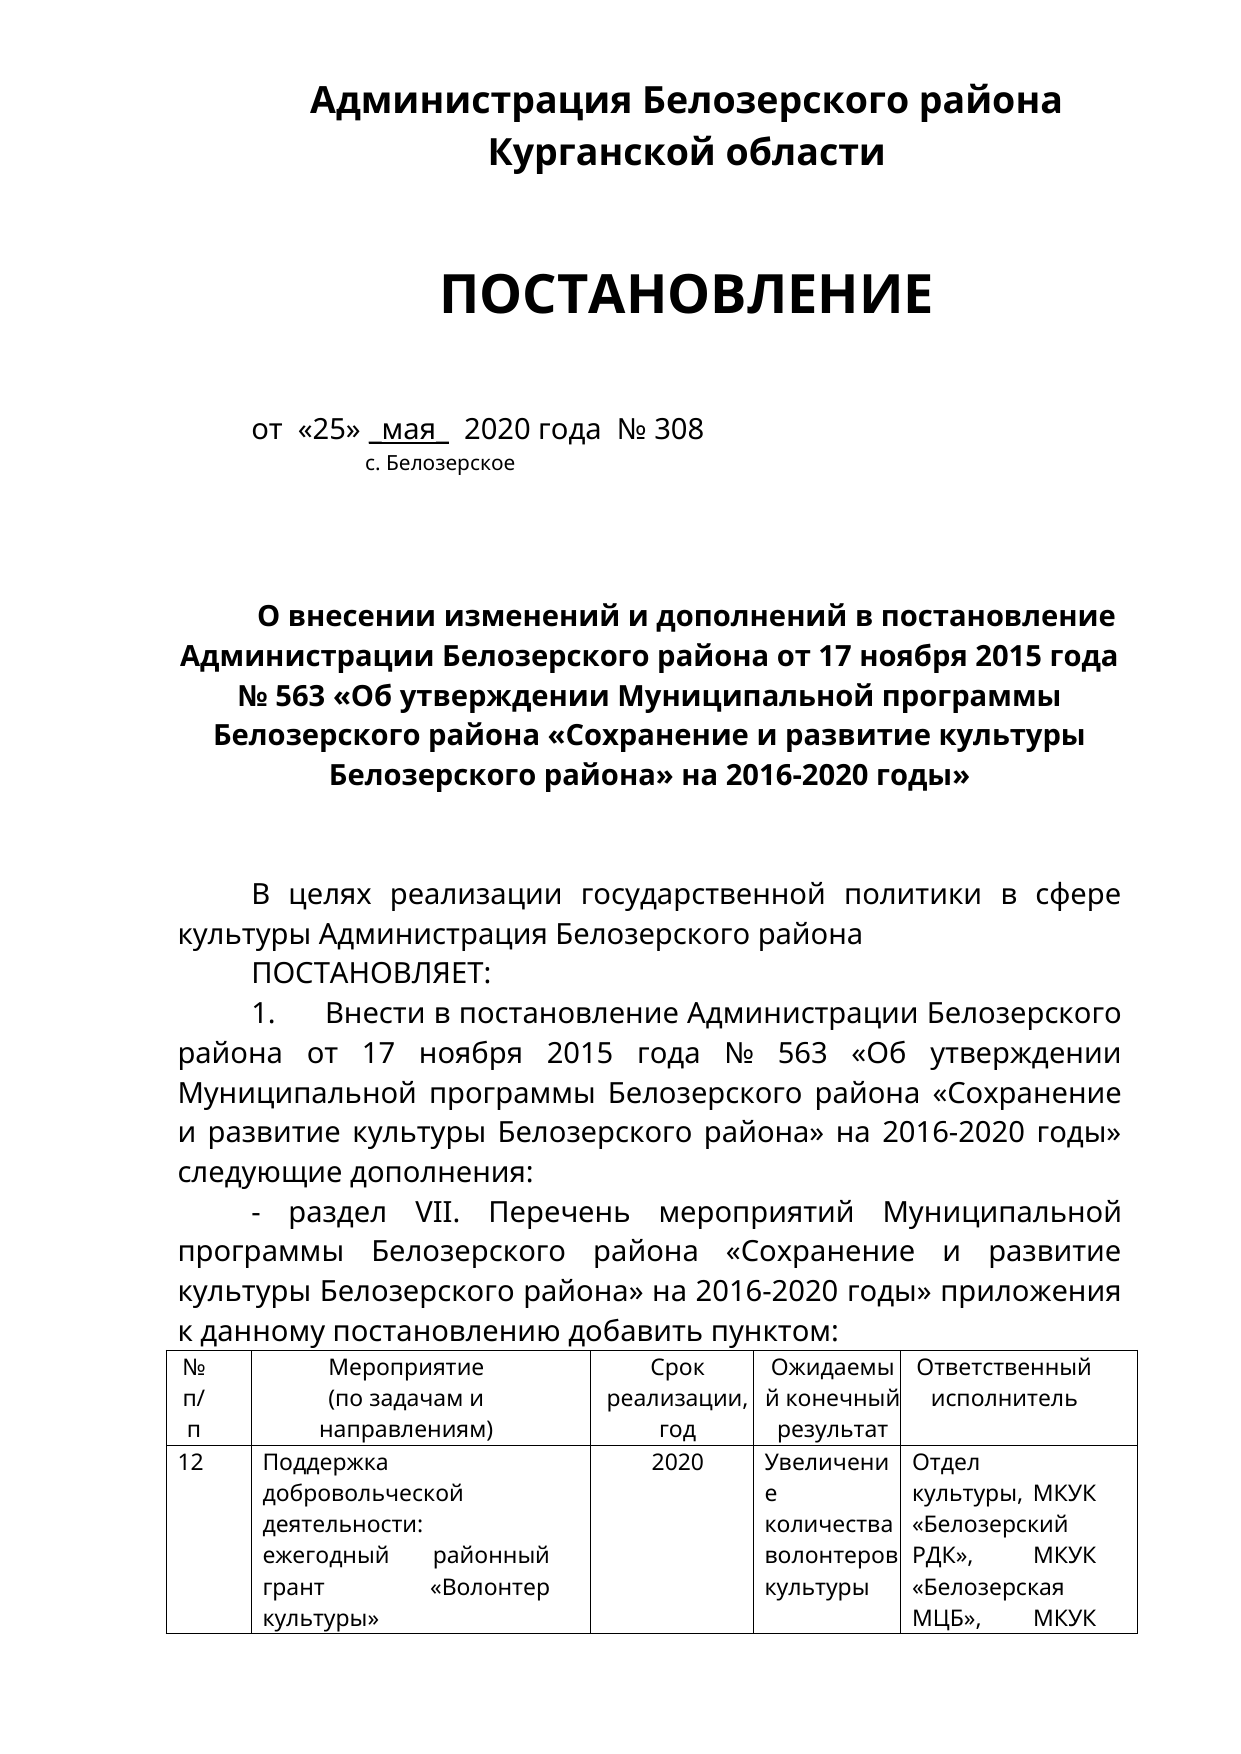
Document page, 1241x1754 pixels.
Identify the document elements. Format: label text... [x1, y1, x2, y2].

text с. Белозерское [177, 448, 1122, 477]
table_header № п/п [167, 1351, 251, 1444]
text Администрация Белозерского района [177, 74, 1122, 125]
text О внесении изменений и дополнений в постановление Администрации Белозерского района от 17 ноября 2015 года № 563 «Об утверждении Муниципальной программы Белозерского района «Сохранение и развитие культуры Белозерского района» на 2016-2020 годы» [177, 596, 1122, 794]
table_header Срок реализации, год [591, 1351, 753, 1444]
table_header Ответственный исполнитель [901, 1351, 1137, 1444]
text В целях реализации государственной политики в сфере культуры Администрация Белозерского района [177, 873, 1122, 953]
text - раздел VII. Перечень мероприятий Муниципальной программы Белозерского района «Сохранение и развитие культуры Белозерского района» на 2016-2020 годы» приложения к данному постановлению добавить пунктом: [177, 1191, 1122, 1350]
table_cell 2020 [591, 1446, 753, 1633]
table_header Ожидаемый конечный результат [754, 1351, 900, 1444]
text ПОСТАНОВЛЯЕТ: [177, 953, 1122, 992]
table_cell 12 [167, 1446, 251, 1633]
text от «25» _мая_ 2020 года № 308 [177, 408, 1122, 448]
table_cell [252, 1446, 590, 1633]
text Курганской области [177, 125, 1122, 176]
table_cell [901, 1446, 1137, 1633]
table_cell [754, 1446, 900, 1633]
table_header Мероприятие (по задачам и направлениям) [252, 1351, 590, 1444]
text ПОСТАНОВЛЕНИЕ [177, 255, 1122, 329]
list Внести в постановление Администрации Белозерского района от 17 ноября 2015 года № 563 «Об утверждении Муниципальной программы Белозерского района «Сохранение и развитие культуры Белозерского района» на 2016-2020 годы» следующие дополнения: [177, 992, 1122, 1191]
